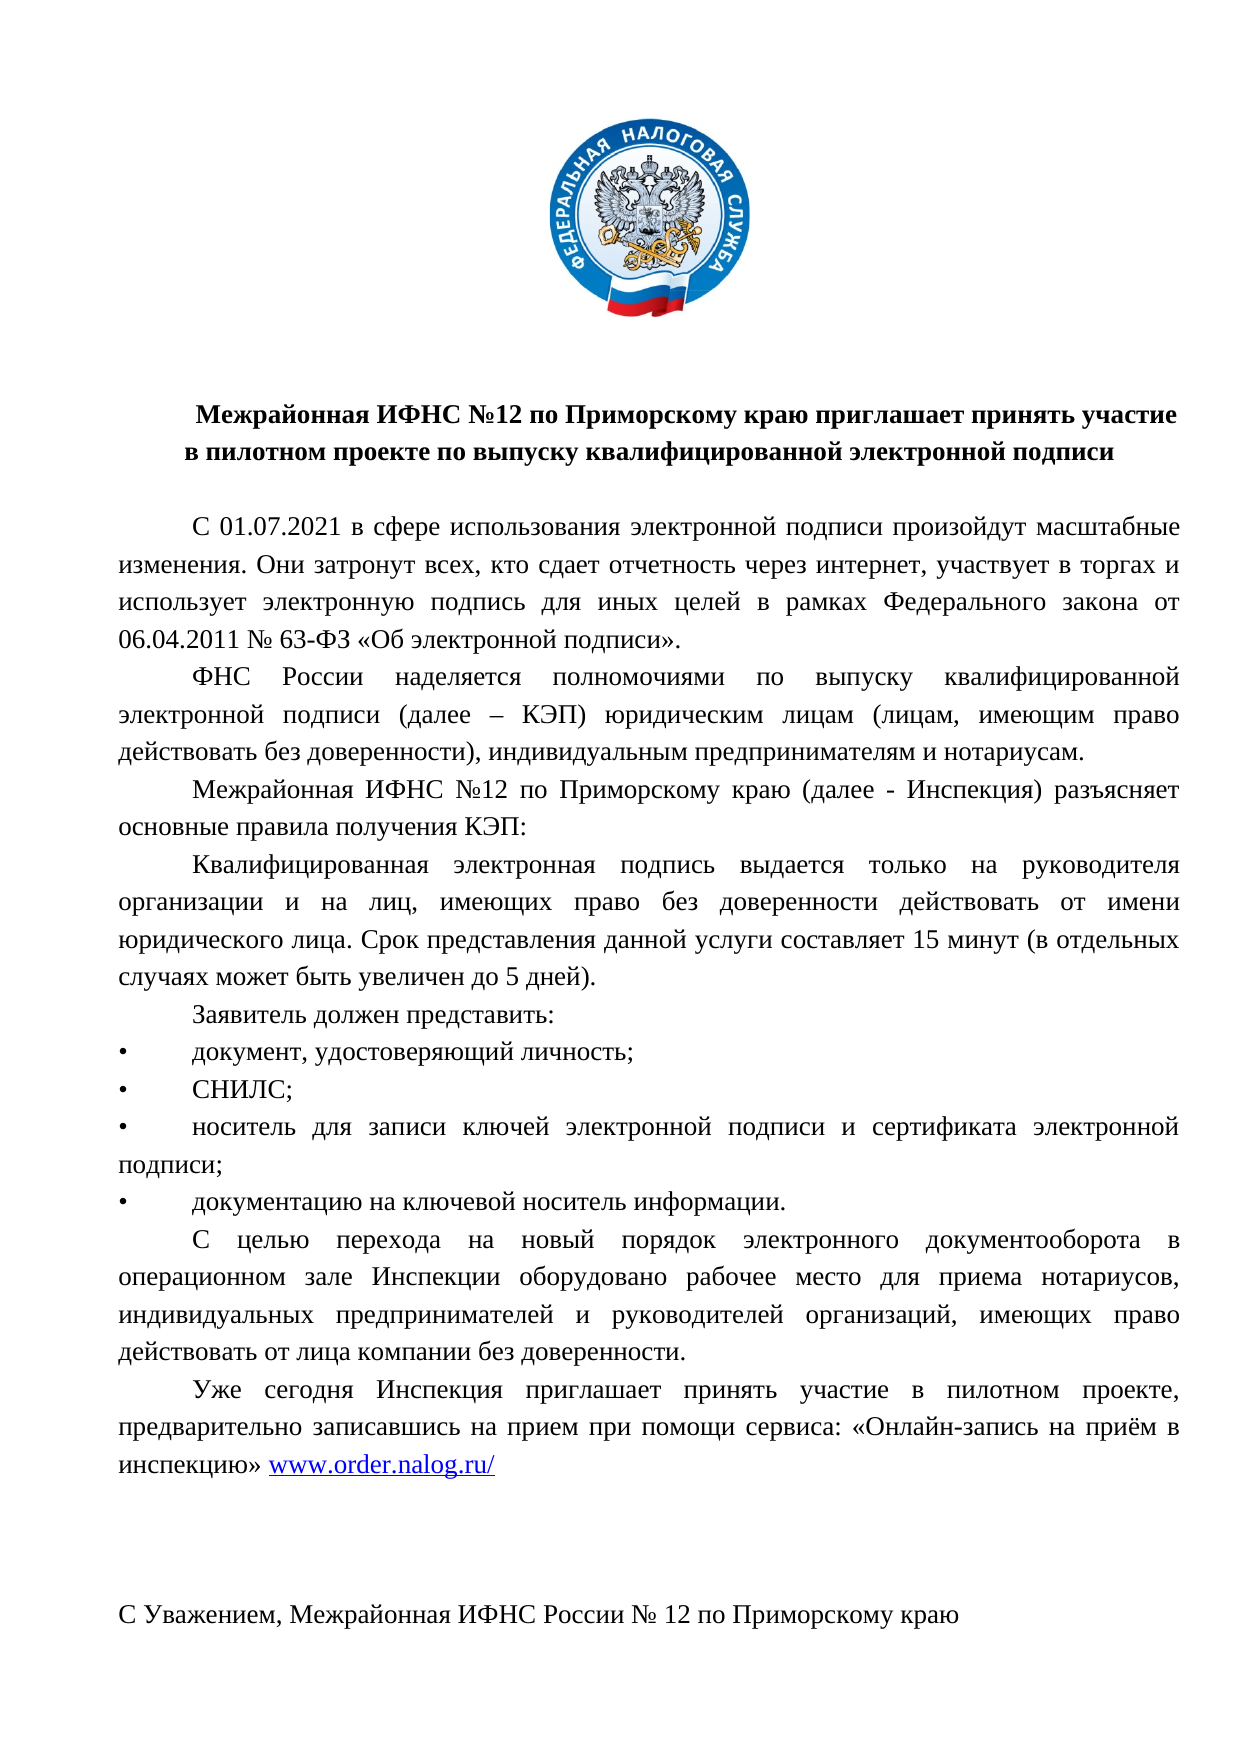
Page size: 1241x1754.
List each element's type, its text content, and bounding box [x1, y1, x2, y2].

text • документацию на ключевой носитель информации. [118, 1181, 1181, 1218]
text Уже сегодня Инспекция приглашает принять участие в пилотном проекте, предварительно записавшись на прием при помощи сервиса: «Онлайн-запись на приём в инспекцию» www.order.nalog.ru/ [118, 1368, 1181, 1481]
text ФНС России наделяется полномочиями по выпуску квалифицированной электронной подписи (далее – КЭП) юридическим лицам (лицам, имеющим право действовать без доверенности), индивидуальным предпринимателям и нотариусам. [118, 656, 1181, 768]
picture [549, 118, 750, 319]
text Межрайонная ИФНС №12 по Приморскому краю (далее - Инспекция) разъясняет основные правила получения КЭП: [118, 768, 1181, 843]
text С 01.07.2021 в сфере использования электронной подписи произойдут масштабные изменения. Они затронут всех, кто сдает отчетность через интернет, участвует в торгах и использует электронную подпись для иных целей в рамках Федерального закона от 06.04.2011 № 63-ФЗ «Об электронной подписи». [118, 506, 1181, 656]
text С Уважением, Межрайонная ИФНС России № 12 по Приморскому краю [118, 1593, 1181, 1631]
text С целью перехода на новый порядок электронного документооборота в операционном зале Инспекции оборудовано рабочее место для приема нотариусов, индивидуальных предпринимателей и руководителей организаций, имеющих право действовать от лица компании без доверенности. [118, 1218, 1181, 1368]
text • носитель для записи ключей электронной подписи и сертификата электронной подписи; [118, 1106, 1181, 1181]
text Межрайонная ИФНС №12 по Приморскому краю приглашает принять участие в пилотном проекте по выпуску квалифицированной электронной подписи [118, 393, 1181, 468]
text Квалифицированная электронная подпись выдается только на руководителя организации и на лиц, имеющих право без доверенности действовать от имени юридического лица. Срок представления данной услуги составляет 15 минут (в отдельных случаях может быть увеличен до 5 дней). [118, 843, 1181, 993]
text Заявитель должен представить: [118, 993, 1181, 1031]
text • документ, удостоверяющий личность; [118, 1031, 1181, 1068]
text • СНИЛС; [118, 1068, 1181, 1106]
